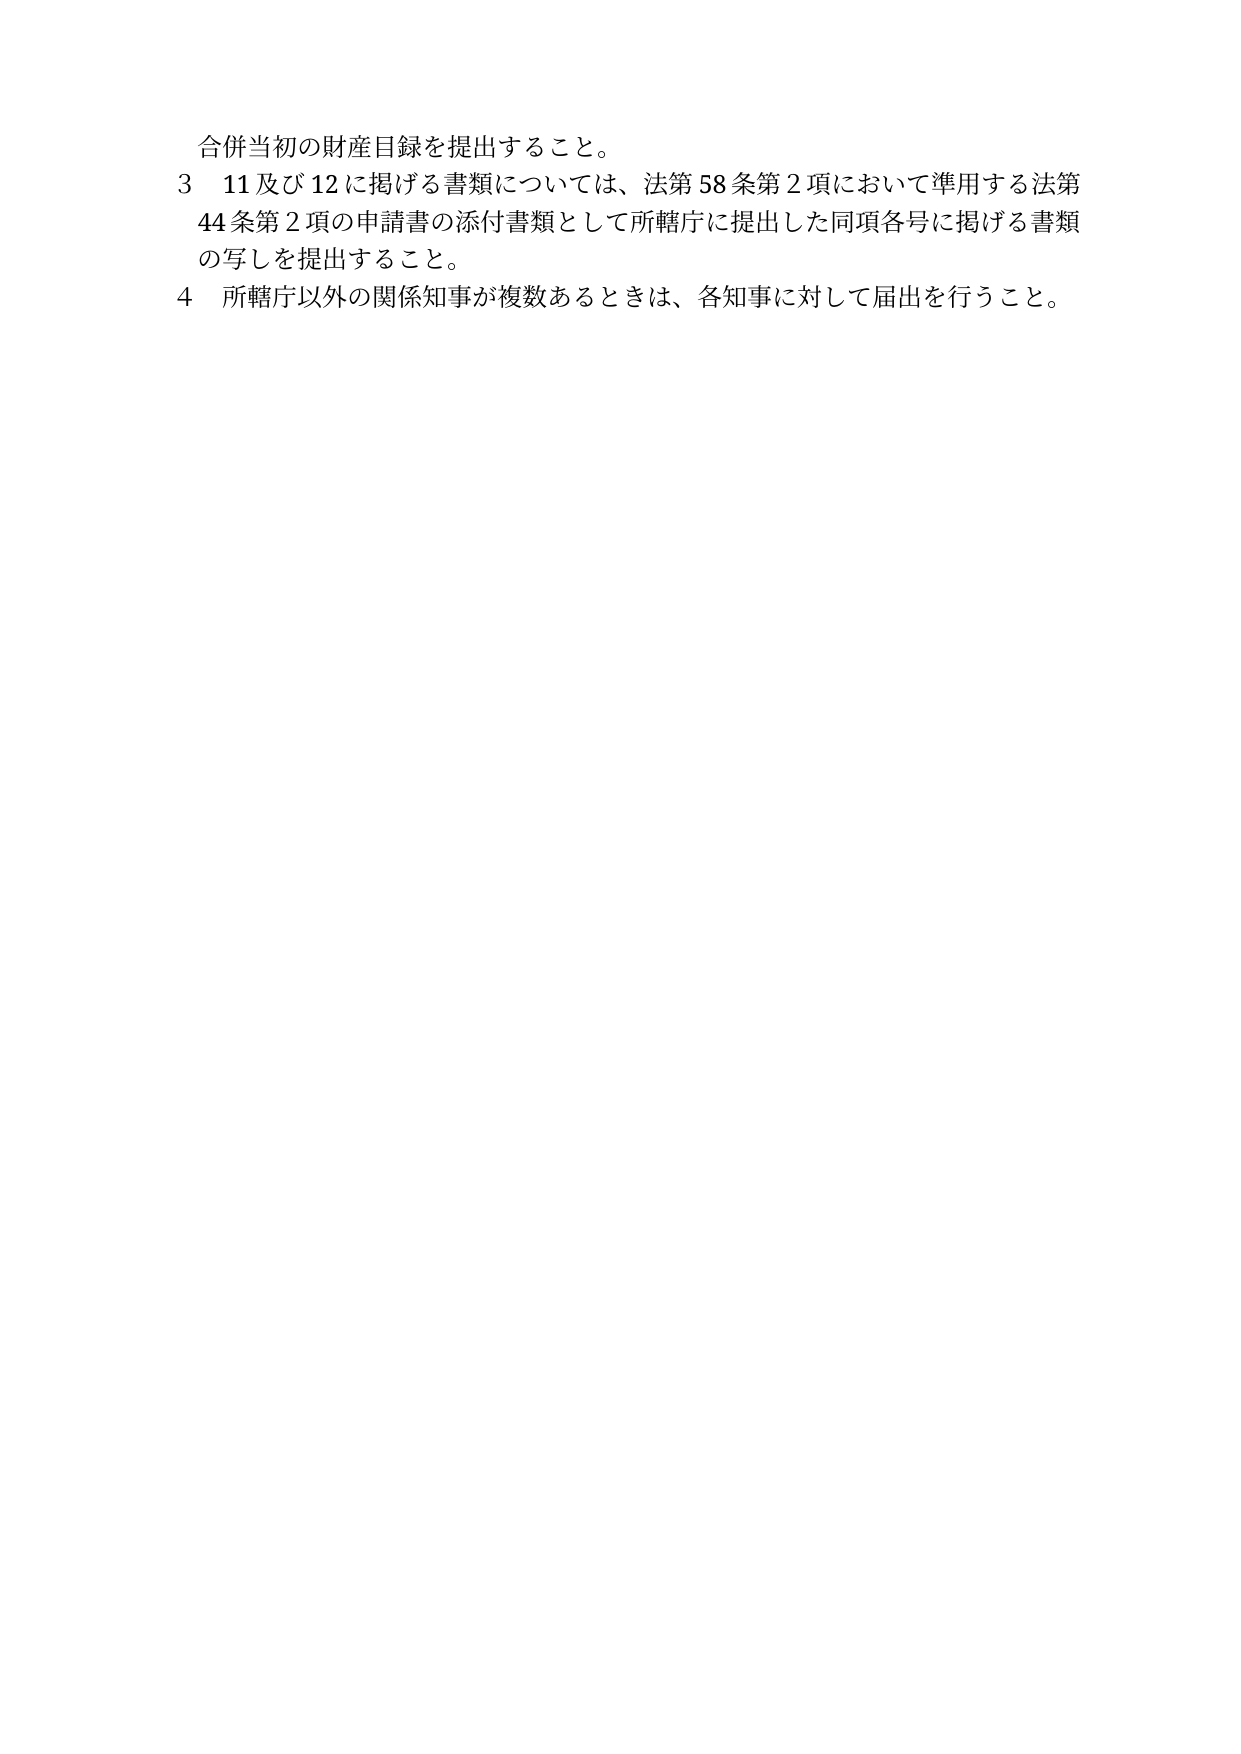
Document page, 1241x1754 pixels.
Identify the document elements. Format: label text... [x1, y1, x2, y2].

text ４ 所轄庁以外の関係知事が複数あるときは、各知事に対して届出を行うこと。 [148, 277, 1092, 314]
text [148, 127, 1092, 164]
text ３ 11及び12に掲げる書類については、法第58条第２項において準用する法第44条第２項の申請書の添付書類として所轄庁に提出した同項各号に掲げる書類の写しを提出すること。 [148, 164, 1092, 277]
